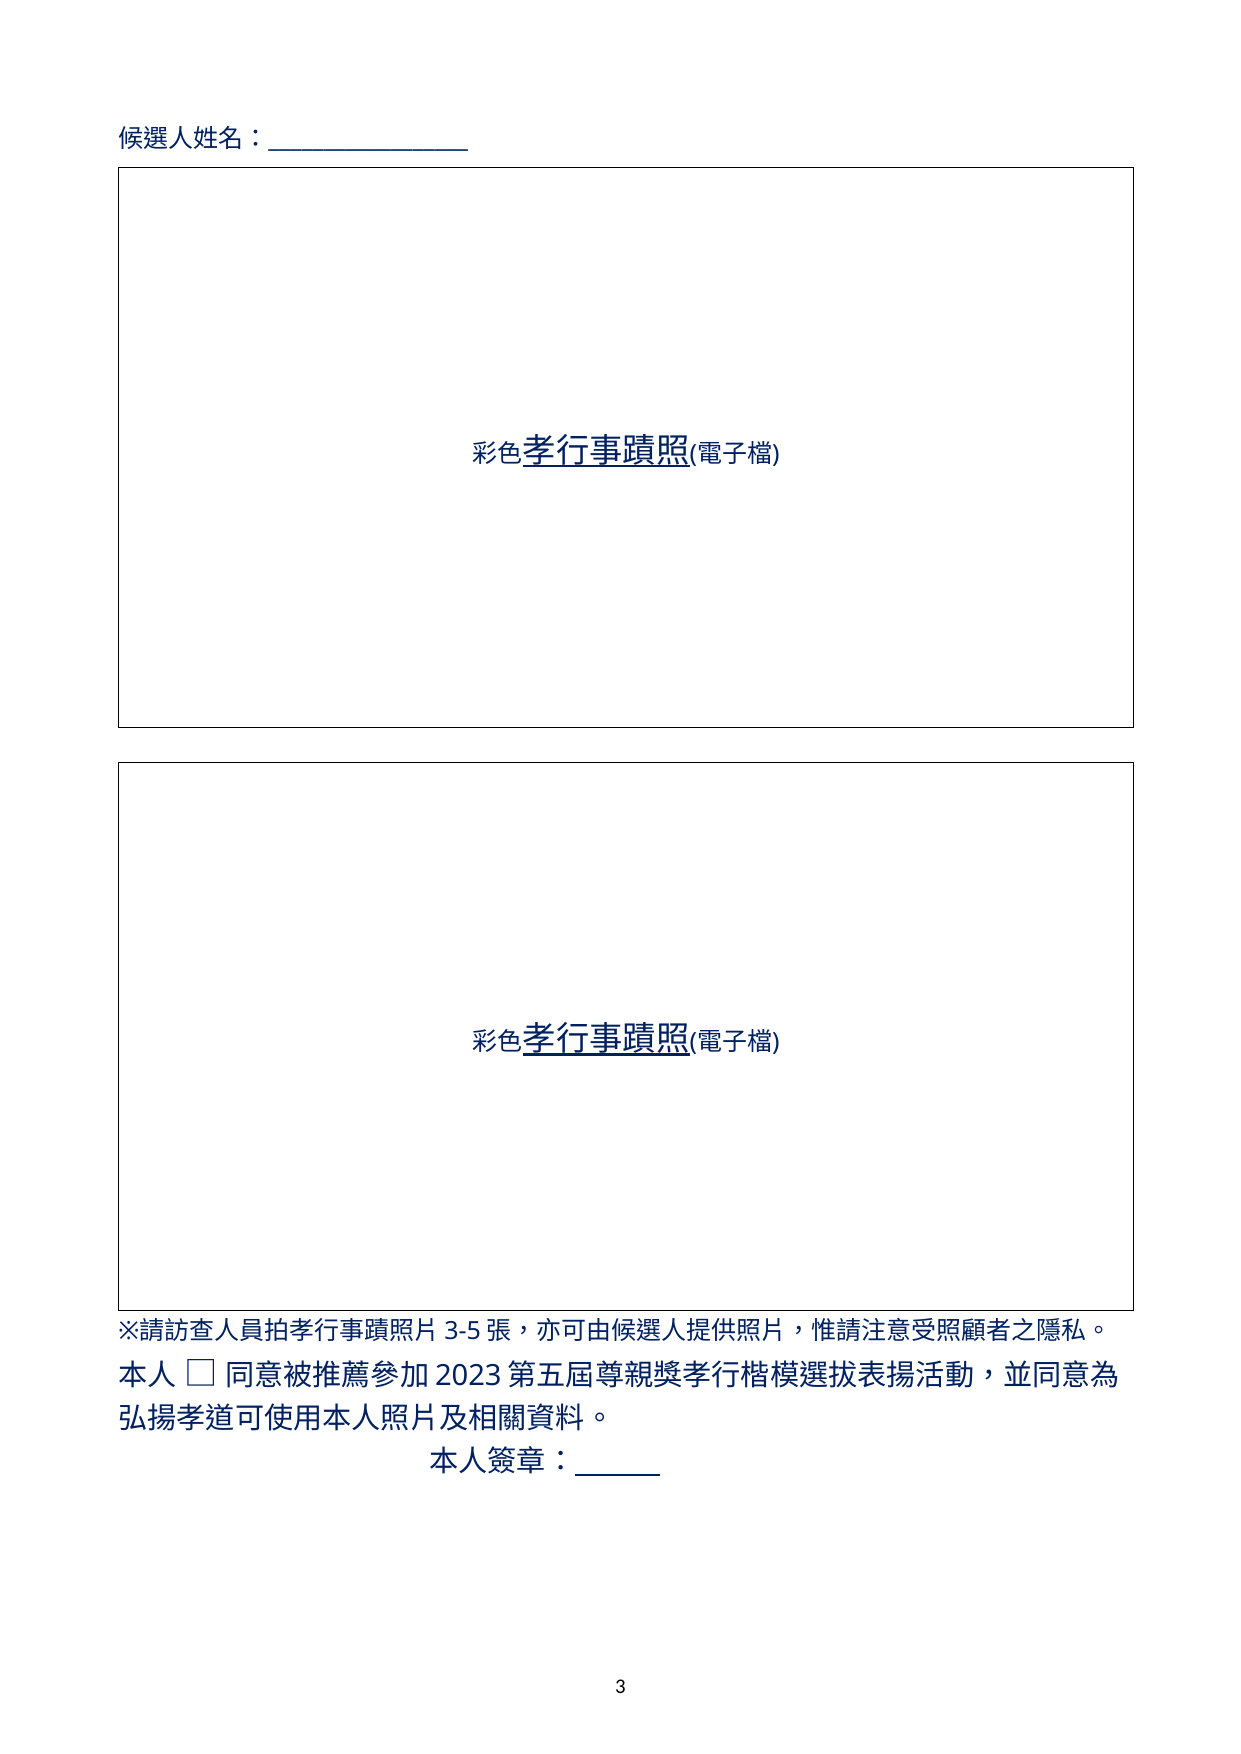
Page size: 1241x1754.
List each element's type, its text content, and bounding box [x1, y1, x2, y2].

text 本人 □ 同意被推薦參加2023第五屆尊親獎孝行楷模選拔表揚活動，並同意為弘揚孝道可使用本人照片及相關資料。 [118, 1347, 1122, 1437]
text 本人簽章： [118, 1437, 1146, 1479]
table_header 彩色孝行事蹟照(電子檔) [119, 168, 1133, 727]
text ※請訪查人員拍孝行事蹟照片3-5張，亦可由候選人提供照片，惟請注意受照顧者之隱私。 [118, 1311, 1146, 1347]
table_header 彩色孝行事蹟照(電子檔) [119, 763, 1133, 1309]
text 候選人姓名：__________________ [118, 118, 1122, 154]
